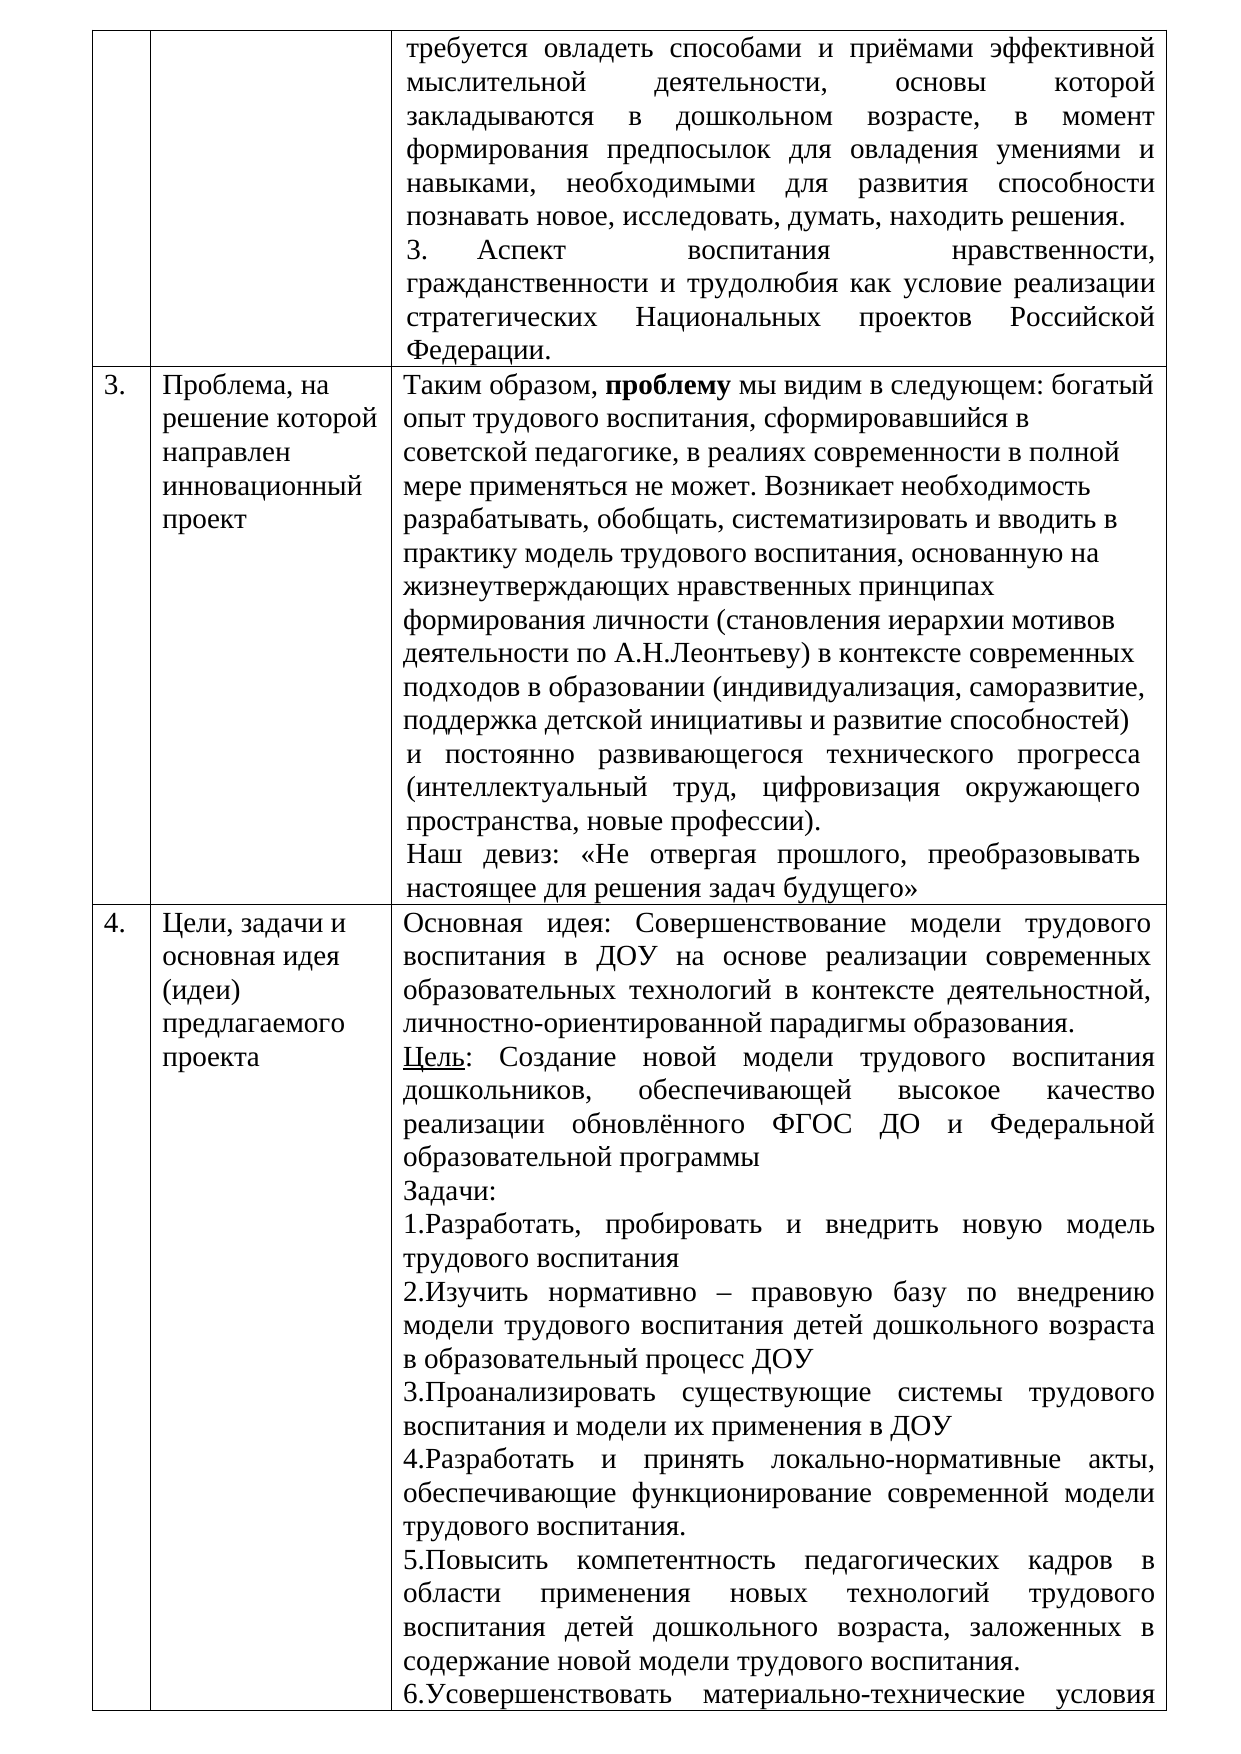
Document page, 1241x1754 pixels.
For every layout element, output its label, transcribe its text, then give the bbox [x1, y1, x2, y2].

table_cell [392, 31, 1166, 366]
table_cell 3. [93, 367, 150, 904]
table_cell Проблема, на решение которой направлен инновационный проект [151, 367, 391, 904]
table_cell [151, 905, 391, 1710]
table_cell 4. [93, 905, 150, 1710]
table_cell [151, 31, 391, 366]
table_cell 2. [93, 31, 150, 366]
table_cell Таким образом, проблему мы видим в следующем: богатый опыт трудового воспитания, сформировавшийся в советской педагогике, в реалиях современности в полной мере применяться не может. Возникает необходимость разрабатывать, обобщать, систематизировать и вводить в практику модель трудового воспитания, основанную на жизнеутверждающих нравственных принципах формирования личности (становления иерархии мотивов деятельности по А.Н.Леонтьеву) в контексте современных подходов в образовании (индивидуализация, саморазвитие, поддержка детской инициативы и развитие способностей) и постоянно развивающегося технического прогресса (интеллектуальный труд, цифровизация окружающего пространства, новые профессии). Наш девиз: «Не отвергая прошлого, преобразовывать настоящее для решения задач будущего» [392, 367, 1166, 904]
